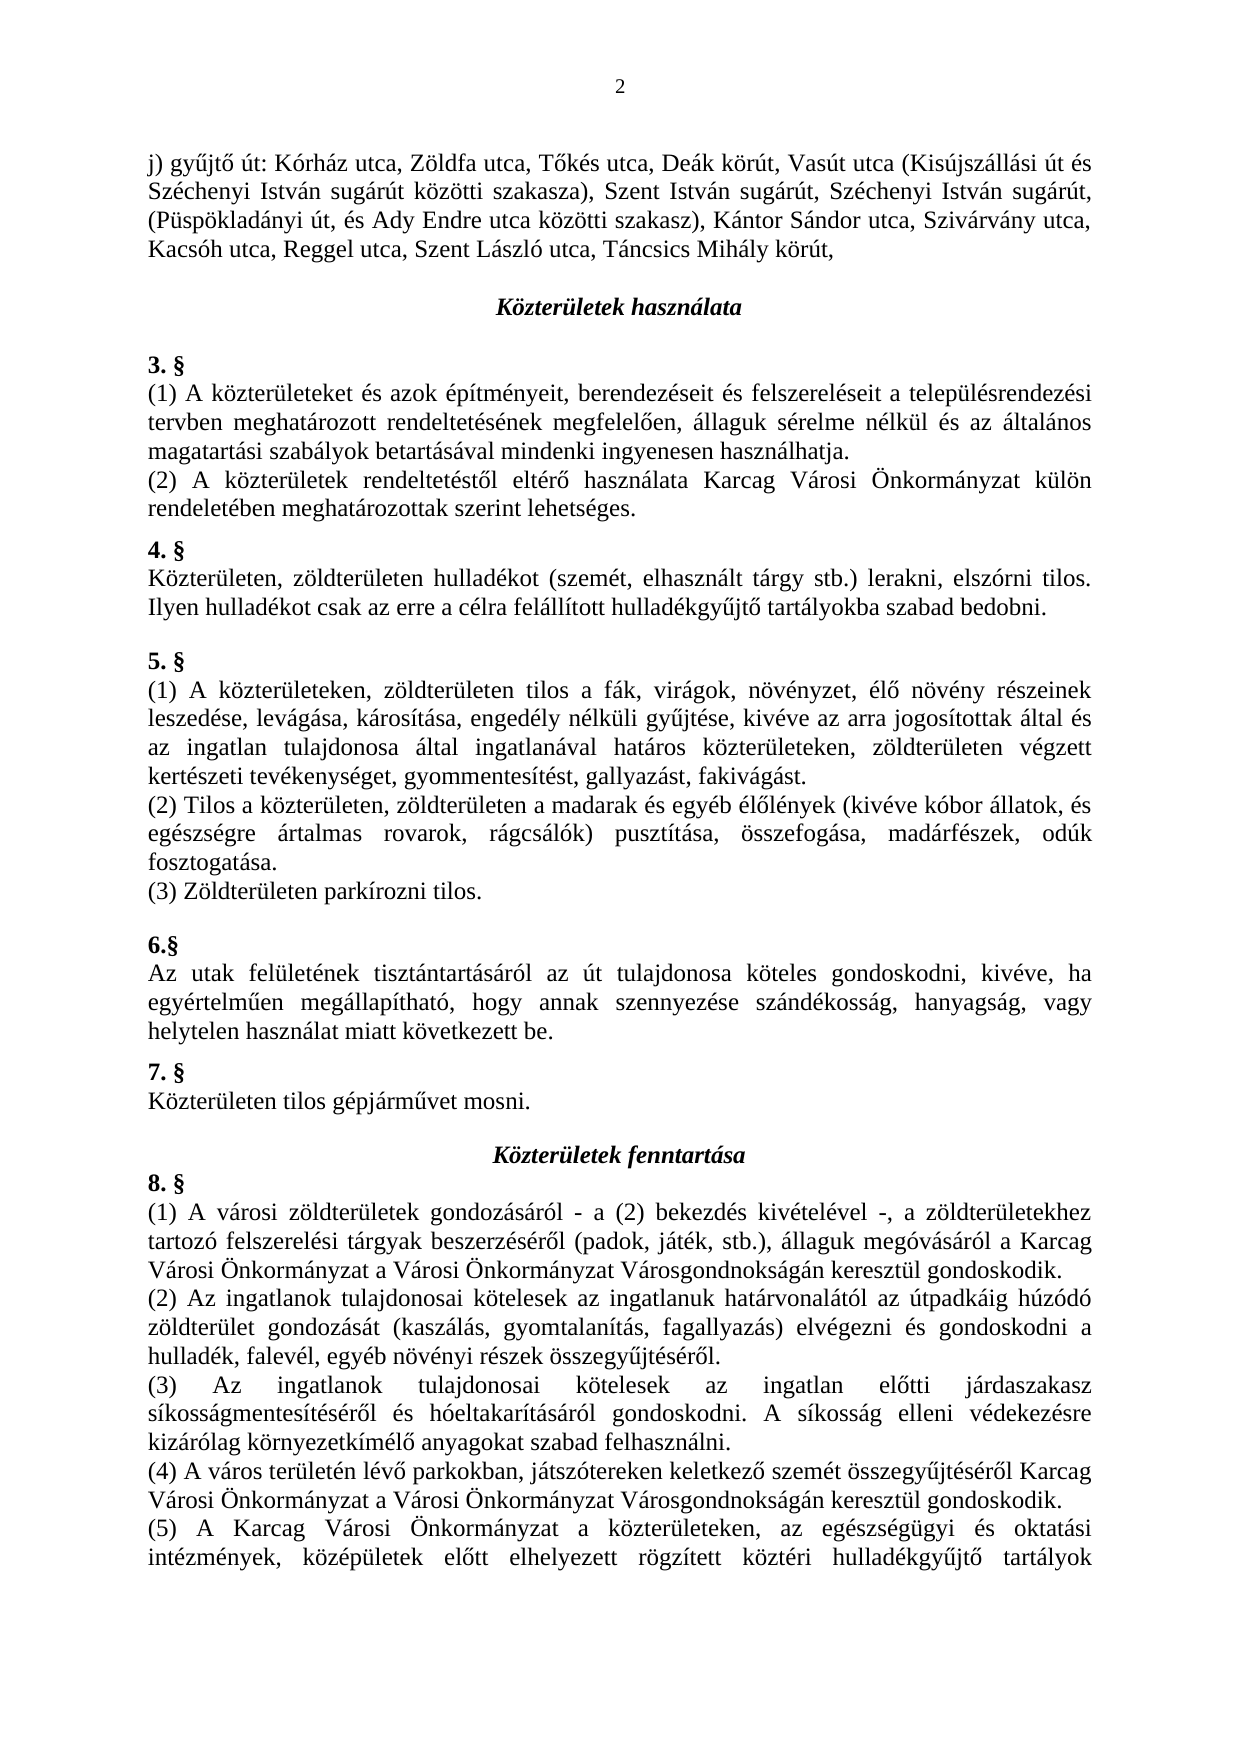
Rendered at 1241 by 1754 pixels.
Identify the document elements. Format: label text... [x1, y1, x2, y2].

text 5. § [148, 646, 1093, 675]
text Közterületen tilos gépjárművet mosni. [148, 1086, 1093, 1115]
text 3. § [148, 350, 1093, 378]
text 8. § [148, 1168, 1093, 1197]
text j) gyűjtő út: Kórház utca, Zöldfa utca, Tőkés utca, Deák körút, Vasút utca (Kisújszállási út és Széchenyi István sugárút közötti szakasza), Szent István sugárút, Széchenyi István sugárút, (Püspökladányi út, és Ady Endre utca közötti szakasz), Kántor Sándor utca, Szivárvány utca, Kacsóh utca, Reggel utca, Szent László utca, Táncsics Mihály körút, [148, 148, 1093, 263]
text Közterületek használata [148, 292, 1093, 321]
text (4) A város területén lévő parkokban, játszótereken keletkező szemét összegyűjtéséről Karcag Városi Önkormányzat a Városi Önkormányzat Városgondnokságán keresztül gondoskodik. [148, 1456, 1093, 1513]
text 4. § [148, 535, 1093, 563]
text (3) Zöldterületen parkírozni tilos. [148, 876, 1093, 905]
text (1) A közterületeket és azok építményeit, berendezéseit és felszereléseit a településrendezési tervben meghatározott rendeltetésének megfelelően, állaguk sérelme nélkül és az általános magatartási szabályok betartásával mindenki ingyenesen használhatja. [148, 378, 1093, 465]
text (2) Az ingatlanok tulajdonosai kötelesek az ingatlanuk határvonalától az útpadkáig húzódó zöldterület gondozását (kaszálás, gyomtalanítás, fagallyazás) elvégezni és gondoskodni a hulladék, falevél, egyéb növényi részek összegyűjtéséről. [148, 1283, 1093, 1370]
text 6.§ [148, 930, 1093, 958]
text 7. § [148, 1057, 1093, 1086]
text (2) A közterületek rendeltetéstől eltérő használata Karcag Városi Önkormányzat külön rendeletében meghatározottak szerint lehetséges. [148, 465, 1093, 522]
text Közterületek fenntartása [148, 1140, 1093, 1168]
text (3) Az ingatlanok tulajdonosai kötelesek az ingatlan előtti járdaszakasz síkosságmentesítéséről és hóeltakarításáról gondoskodni. A síkosság elleni védekezésre kizárólag környezetkímélő anyagokat szabad felhasználni. [148, 1370, 1093, 1456]
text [148, 1513, 1093, 1571]
text (1) A közterületeken, zöldterületen tilos a fák, virágok, növényzet, élő növény részeinek leszedése, levágása, károsítása, engedély nélküli gyűjtése, kivéve az arra jogosítottak által és az ingatlan tulajdonosa által ingatlanával határos közterületeken, zöldterületen végzett kertészeti tevékenységet, gyommentesítést, gallyazást, fakivágást. [148, 675, 1093, 790]
text (1) A városi zöldterületek gondozásáról - a (2) bekezdés kivételével -, a zöldterületekhez tartozó felszerelési tárgyak beszerzéséről (padok, játék, stb.), állaguk megóvásáról a Karcag Városi Önkormányzat a Városi Önkormányzat Városgondnokságán keresztül gondoskodik. [148, 1197, 1093, 1283]
text (2) Tilos a közterületen, zöldterületen a madarak és egyéb élőlények (kivéve kóbor állatok, és egészségre ártalmas rovarok, rágcsálók) pusztítása, összefogása, madárfészek, odúk fosztogatása. [148, 790, 1093, 876]
text Közterületen, zöldterületen hulladékot (szemét, elhasznált tárgy stb.) lerakni, elszórni tilos. Ilyen hulladékot csak az erre a célra felállított hulladékgyűjtő tartályokba szabad bedobni. [148, 563, 1093, 621]
text Az utak felületének tisztántartásáról az út tulajdonosa köteles gondoskodni, kivéve, ha egyértelműen megállapítható, hogy annak szennyezése szándékosság, hanyagság, vagy helytelen használat miatt következett be. [148, 958, 1093, 1045]
